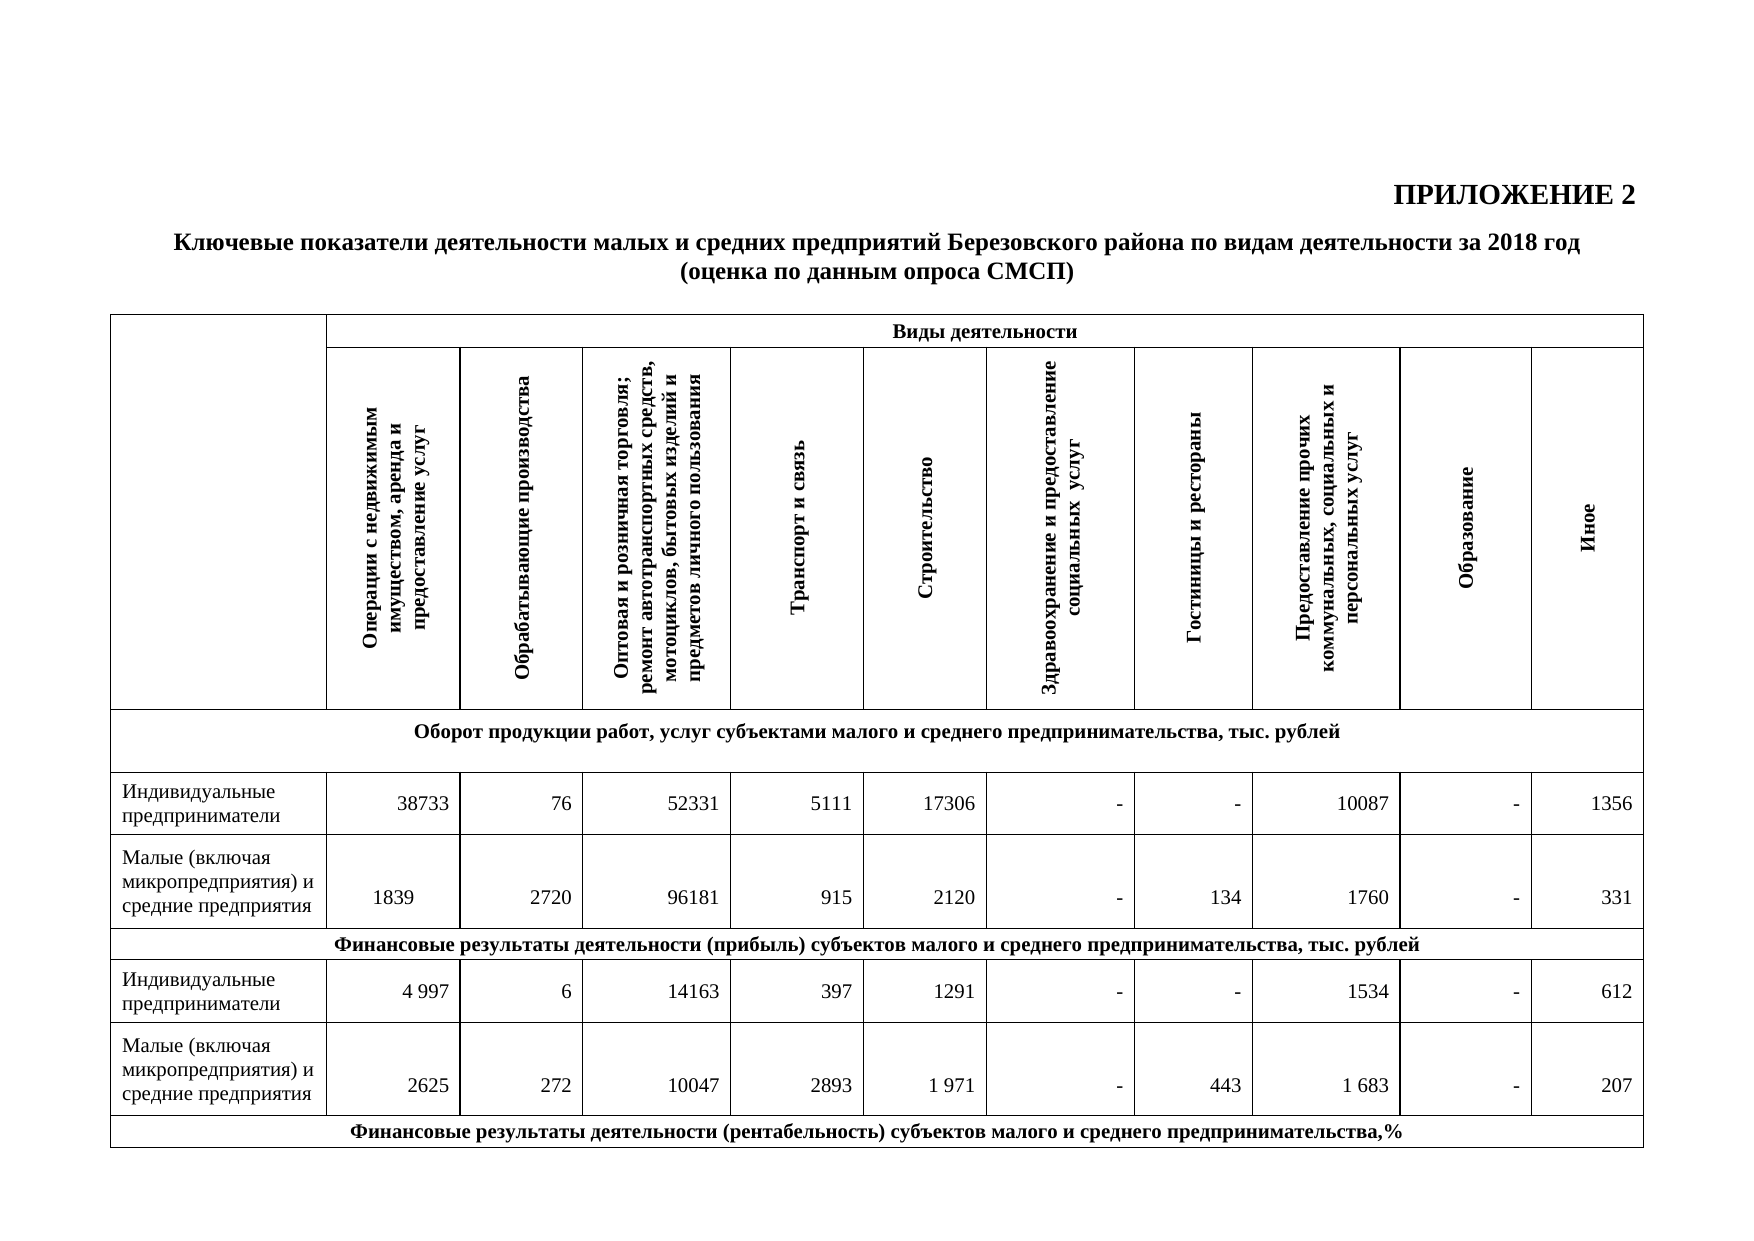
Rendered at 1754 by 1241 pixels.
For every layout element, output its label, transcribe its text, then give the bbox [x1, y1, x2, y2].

table_cell 1534 [1253, 960, 1399, 1022]
table_cell 2720 [461, 835, 582, 928]
table_cell 10087 [1253, 773, 1399, 834]
table_cell 14163 [583, 960, 730, 1022]
table_cell 2625 [327, 1023, 459, 1115]
table_cell 2120 [864, 835, 986, 928]
table_cell 1291 [864, 960, 986, 1022]
table_cell 331 [1532, 835, 1643, 928]
table_cell Здравоохранение и предоставление социальных услуг [987, 348, 1134, 709]
table_cell Строительство [864, 348, 986, 709]
text Ключевые показатели деятельности малых и средних предприятий Березовского района по видам деятельности за 2018 год [118, 227, 1636, 256]
table_cell Иное [1532, 348, 1643, 709]
table_cell - [987, 835, 1134, 928]
table_cell 10047 [583, 1023, 730, 1115]
table_cell Финансовые результаты деятельности (прибыль) субъектов малого и среднего предпринимательства, тыс. рублей [111, 929, 1643, 959]
table_cell Гостиницы и рестораны [1135, 348, 1252, 709]
table_cell - [987, 773, 1134, 834]
table_cell Малые (включая микропредприятия) и средние предприятия [111, 1023, 326, 1115]
table_cell 6 [461, 960, 582, 1022]
table_cell Образование [1401, 348, 1531, 709]
table_cell - [987, 960, 1134, 1022]
table_header [111, 315, 326, 709]
table_cell Индивидуальные предприниматели [111, 773, 326, 834]
table_cell 207 [1532, 1023, 1643, 1115]
table_cell Транспорт и связь [731, 348, 863, 709]
table_cell 272 [461, 1023, 582, 1115]
table_cell 76 [461, 773, 582, 834]
table_cell - [1401, 1023, 1531, 1115]
subtitle ПРИЛОЖЕНИЕ 2 [118, 177, 1636, 211]
table_cell 2893 [731, 1023, 863, 1115]
table_cell 1 683 [1253, 1023, 1399, 1115]
table_header Виды деятельности [327, 315, 1643, 347]
table_cell Финансовые результаты деятельности (рентабельность) субъектов малого и среднего предпринимательства,% [111, 1116, 1643, 1147]
table_cell Оптовая и розничная торговля; ремонт автотранспортных средств, мотоциклов, бытовых изделий и предметов личного пользования [583, 348, 730, 709]
table_cell 38733 [327, 773, 459, 834]
table_cell 1760 [1253, 835, 1399, 928]
table_cell - [1401, 773, 1531, 834]
table_cell - [1135, 773, 1252, 834]
table_cell Операции с недвижимым имуществом, аренда и предоставление услуг [327, 348, 459, 709]
table_cell - [1135, 960, 1252, 1022]
table_cell 5111 [731, 773, 863, 834]
table_cell 443 [1135, 1023, 1252, 1115]
table_cell Индивидуальные предприниматели [111, 960, 326, 1022]
table_cell - [1401, 960, 1531, 1022]
table_cell 1 971 [864, 1023, 986, 1115]
table_cell 4 997 [327, 960, 459, 1022]
table_cell Обрабатывающие производства [461, 348, 582, 709]
table_cell 1356 [1532, 773, 1643, 834]
table_cell Малые (включая микропредприятия) и средние предприятия [111, 835, 326, 928]
table_cell 52331 [583, 773, 730, 834]
text (оценка по данным опроса СМСП) [118, 256, 1636, 285]
table_cell Оборот продукции работ, услуг субъектами малого и среднего предпринимательства, тыс. рублей [111, 710, 1643, 772]
table_cell 134 [1135, 835, 1252, 928]
table_cell 17306 [864, 773, 986, 834]
table_cell 96181 [583, 835, 730, 928]
table_cell 612 [1532, 960, 1643, 1022]
table_cell - [987, 1023, 1134, 1115]
table_cell 1839 [327, 835, 459, 928]
table_cell - [1401, 835, 1531, 928]
table_cell Предоставление прочих коммунальных, социальных и персональных услуг [1253, 348, 1399, 709]
table_cell 915 [731, 835, 863, 928]
table_cell 397 [731, 960, 863, 1022]
